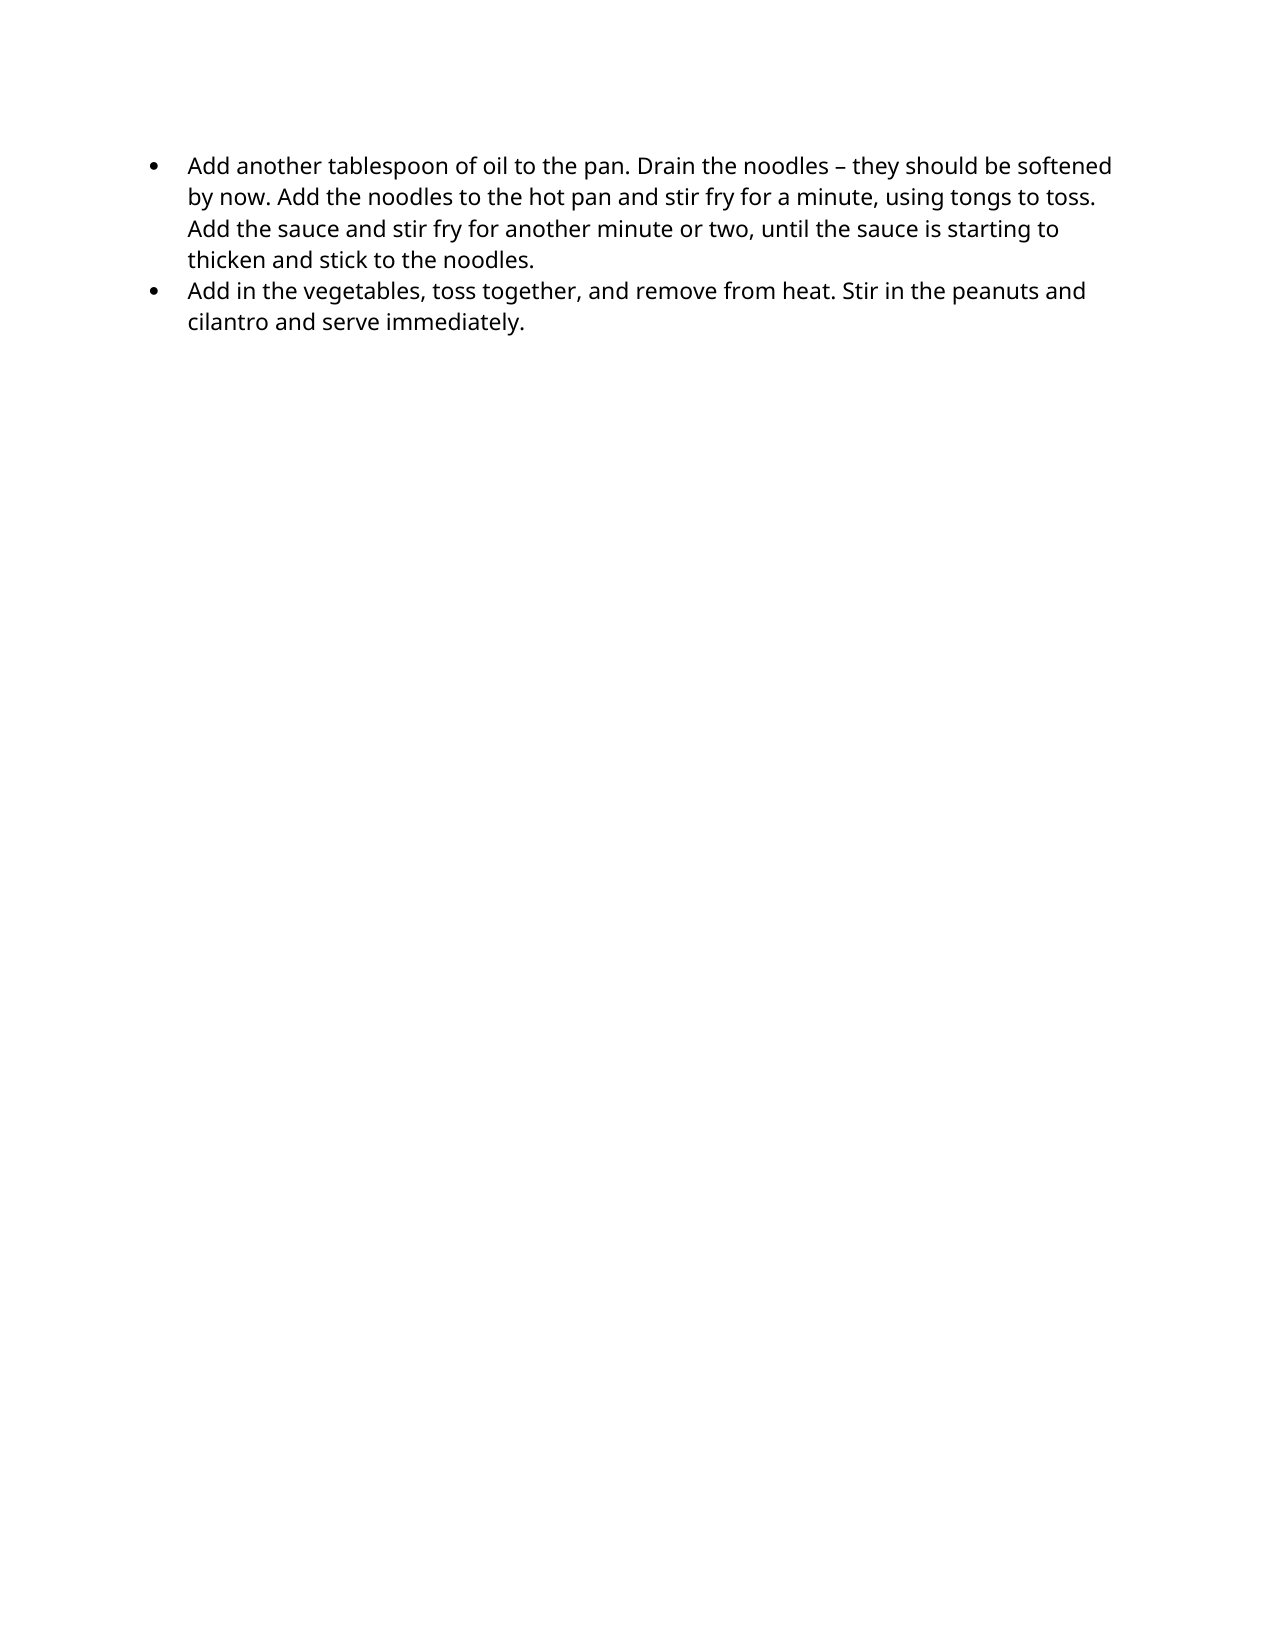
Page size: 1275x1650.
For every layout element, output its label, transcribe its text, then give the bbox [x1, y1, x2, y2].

list Add another tablespoon of oil to the pan. Drain the noodles – they should be softened by now. Add the noodles to the hot pan and stir fry for a minute, using tongs to toss. Add the sauce and stir fry for another minute or two, until the sauce is starting to thicken and stick to the noodles. [150, 150, 1125, 275]
list Add in the vegetables, toss together, and remove from heat. Stir in the peanuts and cilantro and serve immediately. [150, 275, 1125, 337]
